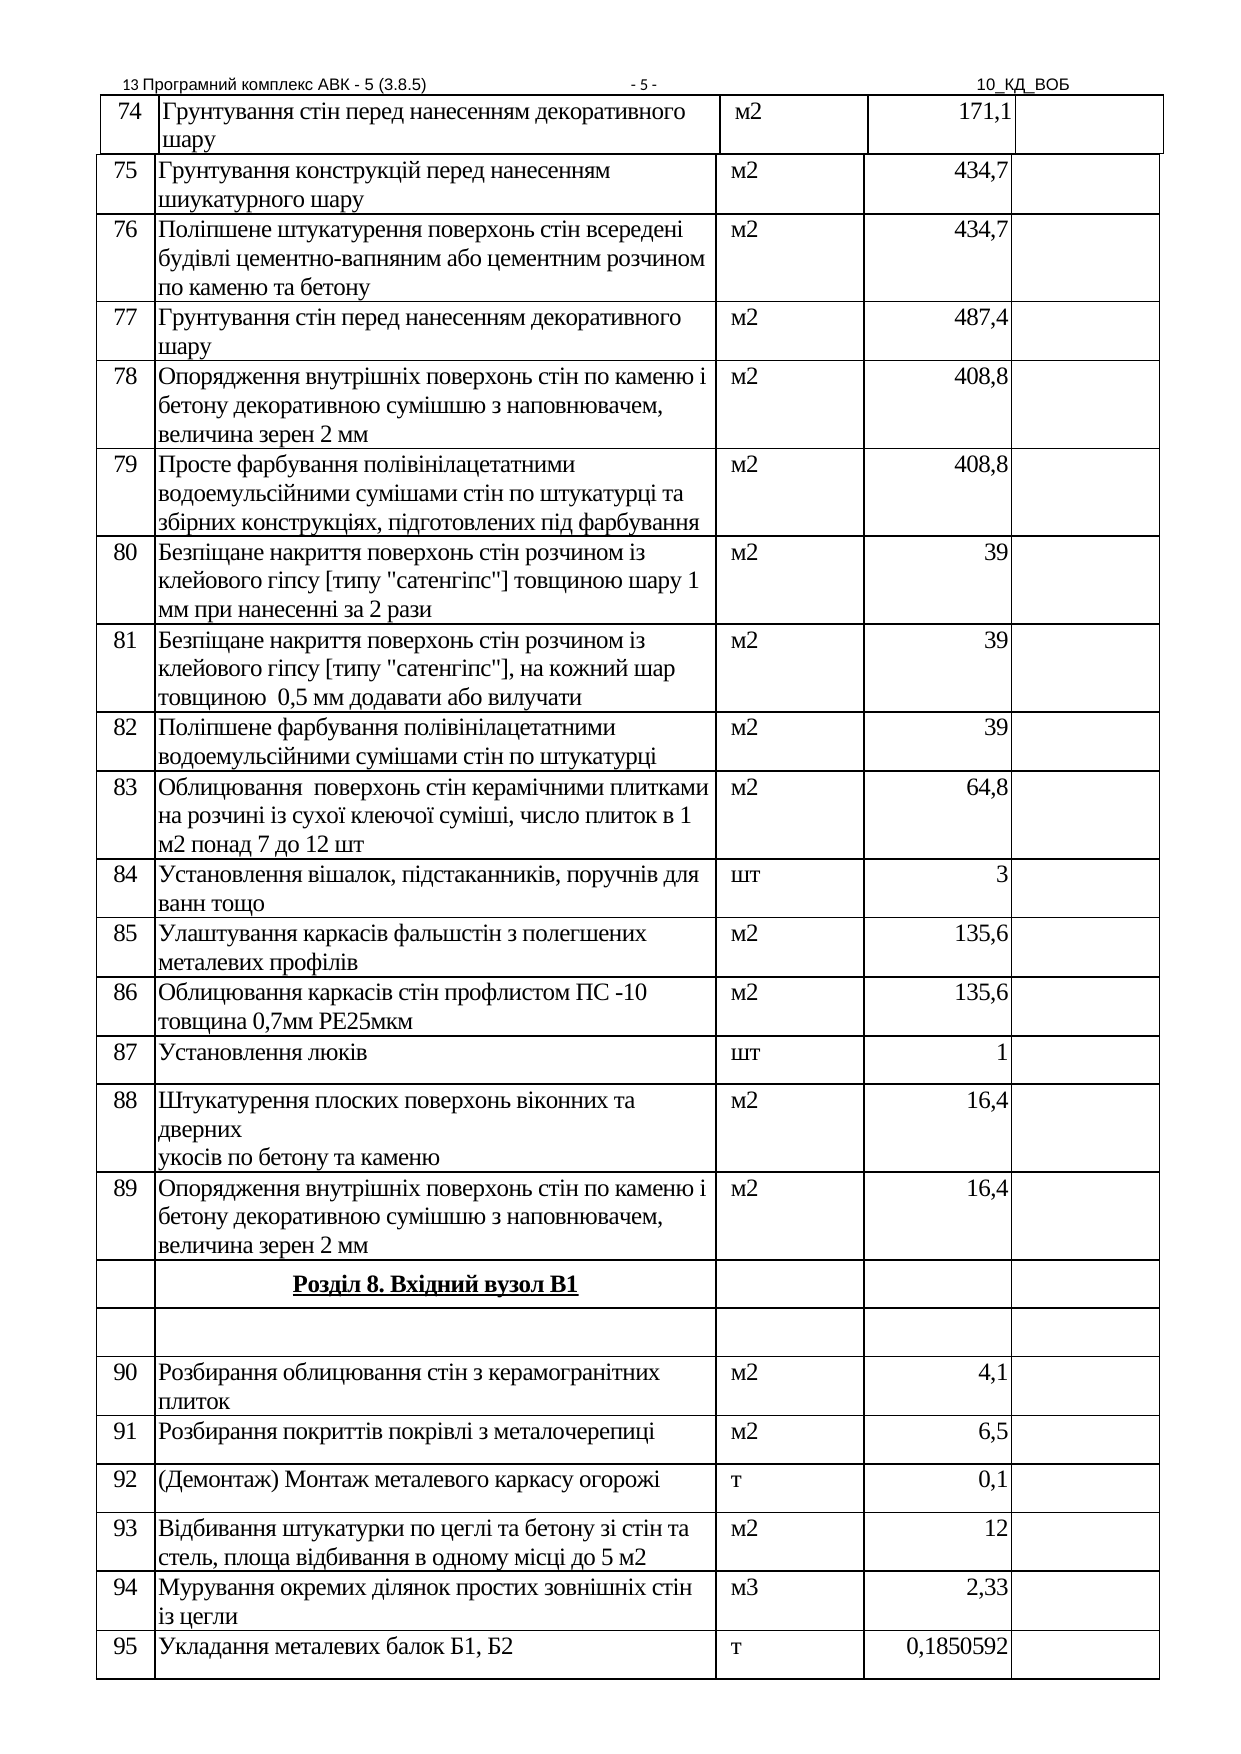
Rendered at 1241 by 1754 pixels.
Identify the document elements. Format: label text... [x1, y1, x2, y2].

table_cell Грунтування стін перед нанесенням декоративного шару [156, 302, 715, 360]
table_cell Поліпшене штукатурення поверхонь стін всередені будівлі цементно-вапняним або цементним розчином по каменю та бетону [156, 215, 715, 301]
table_cell 64,8 [865, 772, 1011, 858]
table_cell Улаштування каркасів фальшстін з полегшених металевих профілів [156, 918, 715, 976]
table_cell 79 [97, 449, 154, 535]
table_cell м2 [717, 1513, 863, 1570]
table_header 75 [97, 155, 154, 213]
table_cell 78 [97, 361, 154, 447]
table_cell [1012, 361, 1159, 447]
table_cell 81 [97, 625, 154, 711]
table_cell т [717, 1631, 863, 1678]
table_cell 135,6 [865, 978, 1011, 1035]
table_cell м2 [717, 772, 863, 858]
table_cell Установлення вішалок, підстаканників, поручнів для ванн тощо [156, 860, 715, 917]
table_cell [1012, 772, 1159, 858]
table_cell [1016, 96, 1163, 153]
table_cell [1012, 1261, 1159, 1307]
table_cell 39 [865, 625, 1011, 711]
table_cell 86 [97, 978, 154, 1035]
table_cell 2,33 [865, 1572, 1011, 1629]
table_cell [1012, 1085, 1159, 1171]
table_cell 39 [865, 713, 1011, 770]
table_cell м2 [717, 713, 863, 770]
table_cell [1012, 1416, 1159, 1463]
table_cell м2 [717, 1357, 863, 1415]
table_cell Розбирання покриттів покрівлі з металочерепиці [156, 1416, 715, 1463]
table_cell 487,4 [865, 302, 1011, 360]
table_cell [97, 1261, 154, 1307]
table_cell [1012, 860, 1159, 917]
table_cell м2 [717, 1173, 863, 1259]
table_cell 74 [101, 96, 158, 153]
table_cell м2 [717, 361, 863, 447]
table_cell 85 [97, 918, 154, 976]
table_cell м2 [717, 1416, 863, 1463]
table_cell 16,4 [865, 1085, 1011, 1171]
table_cell 95 [97, 1631, 154, 1678]
table_cell 76 [97, 215, 154, 301]
table_cell Мурування окремих ділянок простих зовнішніх стін із цегли [156, 1572, 715, 1629]
table_cell 135,6 [865, 918, 1011, 976]
table_cell 0,1850592 [865, 1631, 1011, 1678]
table_cell [1012, 1357, 1159, 1415]
table_cell м2 [717, 918, 863, 976]
table_cell 87 [97, 1037, 154, 1083]
table_cell 4,1 [865, 1357, 1011, 1415]
table_cell Грунтування стін перед нанесенням декоративного шару [160, 96, 719, 153]
table_cell м2 [717, 1085, 863, 1171]
table_cell 434,7 [865, 215, 1011, 301]
table_cell 84 [97, 860, 154, 917]
table_cell [1012, 449, 1159, 535]
table_cell 6,5 [865, 1416, 1011, 1463]
table_cell м2 [717, 978, 863, 1035]
table_cell [156, 1309, 715, 1356]
table_cell [1012, 978, 1159, 1035]
table_cell 171,1 [869, 96, 1015, 153]
table_cell Просте фарбування полівінілацетатними водоемульсійними сумішами стін по штукатурці та збірних конструкціях, підготовлених під фарбування [156, 449, 715, 535]
table_cell 82 [97, 713, 154, 770]
table_cell [717, 1309, 863, 1356]
table_cell Розбирання облицювання стін з керамогранітних плиток [156, 1357, 715, 1415]
table_cell 12 [865, 1513, 1011, 1570]
table_cell [1012, 1513, 1159, 1570]
table_cell 77 [97, 302, 154, 360]
table_header м2 [717, 155, 863, 213]
table_cell 408,8 [865, 361, 1011, 447]
table_cell [1012, 713, 1159, 770]
table_cell [1012, 302, 1159, 360]
table_cell [1012, 918, 1159, 976]
table_cell м2 [717, 625, 863, 711]
table_cell [1012, 1309, 1159, 1356]
table_cell [865, 1309, 1011, 1356]
table_cell Укладання металевих балок Б1, Б2 [156, 1631, 715, 1678]
table_cell [1012, 1572, 1159, 1629]
table_cell 93 [97, 1513, 154, 1570]
table_cell Поліпшене фарбування полівінілацетатними водоемульсійними сумішами стін по штукатурці [156, 713, 715, 770]
table_cell [1012, 1631, 1159, 1678]
table_cell 90 [97, 1357, 154, 1415]
table_cell 3 [865, 860, 1011, 917]
table_header 434,7 [865, 155, 1011, 213]
table_cell [1012, 1173, 1159, 1259]
table_cell [865, 1261, 1011, 1307]
table_cell (Демонтаж) Монтаж металевого каркасу огорожі [156, 1465, 715, 1511]
table_cell Роздiл 8. Вхідний вузол В1 [156, 1261, 715, 1307]
table_cell [1012, 625, 1159, 711]
table_cell [1012, 215, 1159, 301]
table_cell Штукатурення плоских поверхонь віконних та дверних укосів по бетону та каменю [156, 1085, 715, 1171]
table_cell шт [717, 1037, 863, 1083]
table_cell м2 [717, 302, 863, 360]
table_cell Відбивання штукатурки по цеглі та бетону зі стін та стель, площа відбивання в одному місці до 5 м2 [156, 1513, 715, 1570]
table_header [1012, 155, 1159, 213]
table_cell Облицювання поверхонь стін керамічними плитками на розчині із сухої клеючої суміші, число плиток в 1 м2 понад 7 до 12 шт [156, 772, 715, 858]
table_cell м2 [717, 537, 863, 623]
table_cell шт [717, 860, 863, 917]
table_cell 80 [97, 537, 154, 623]
table_cell Безпіщане накриття поверхонь стін розчином із клейового гіпсу [типу "сатенгіпс"], на кожний шар товщиною 0,5 мм додавати або вилучати [156, 625, 715, 711]
table_cell [1012, 1465, 1159, 1511]
table_cell Установлення люків [156, 1037, 715, 1083]
table_cell [1012, 1037, 1159, 1083]
table_cell 89 [97, 1173, 154, 1259]
table_cell м2 [717, 215, 863, 301]
table_cell 39 [865, 537, 1011, 623]
table_cell м2 [717, 449, 863, 535]
table_cell 16,4 [865, 1173, 1011, 1259]
table_cell м3 [717, 1572, 863, 1629]
table_cell Опорядження внутрішніх поверхонь стін по каменю і бетону декоративною сумішшю з наповнювачем, величина зерен 2 мм [156, 361, 715, 447]
table_cell Облицювання каркасів стін профлистом ПС -10 товщина 0,7мм PE25мкм [156, 978, 715, 1035]
table_cell Безпіщане накриття поверхонь стін розчином із клейового гіпсу [типу "сатенгіпс"] товщиною шару 1 мм при нанесенні за 2 рази [156, 537, 715, 623]
table_cell 83 [97, 772, 154, 858]
table_cell 408,8 [865, 449, 1011, 535]
table_cell 1 [865, 1037, 1011, 1083]
table_cell 91 [97, 1416, 154, 1463]
table_cell т [717, 1465, 863, 1511]
table_cell 88 [97, 1085, 154, 1171]
table_cell 94 [97, 1572, 154, 1629]
table_cell 0,1 [865, 1465, 1011, 1511]
table_cell [717, 1261, 863, 1307]
table_cell м2 [721, 96, 867, 153]
table_cell [1012, 537, 1159, 623]
table_header Грунтування конструкцій перед нанесенням шиукатурного шару [156, 155, 715, 213]
table_cell Опорядження внутрішніх поверхонь стін по каменю і бетону декоративною сумішшю з наповнювачем, величина зерен 2 мм [156, 1173, 715, 1259]
table_cell 92 [97, 1465, 154, 1511]
table_cell [97, 1309, 154, 1356]
